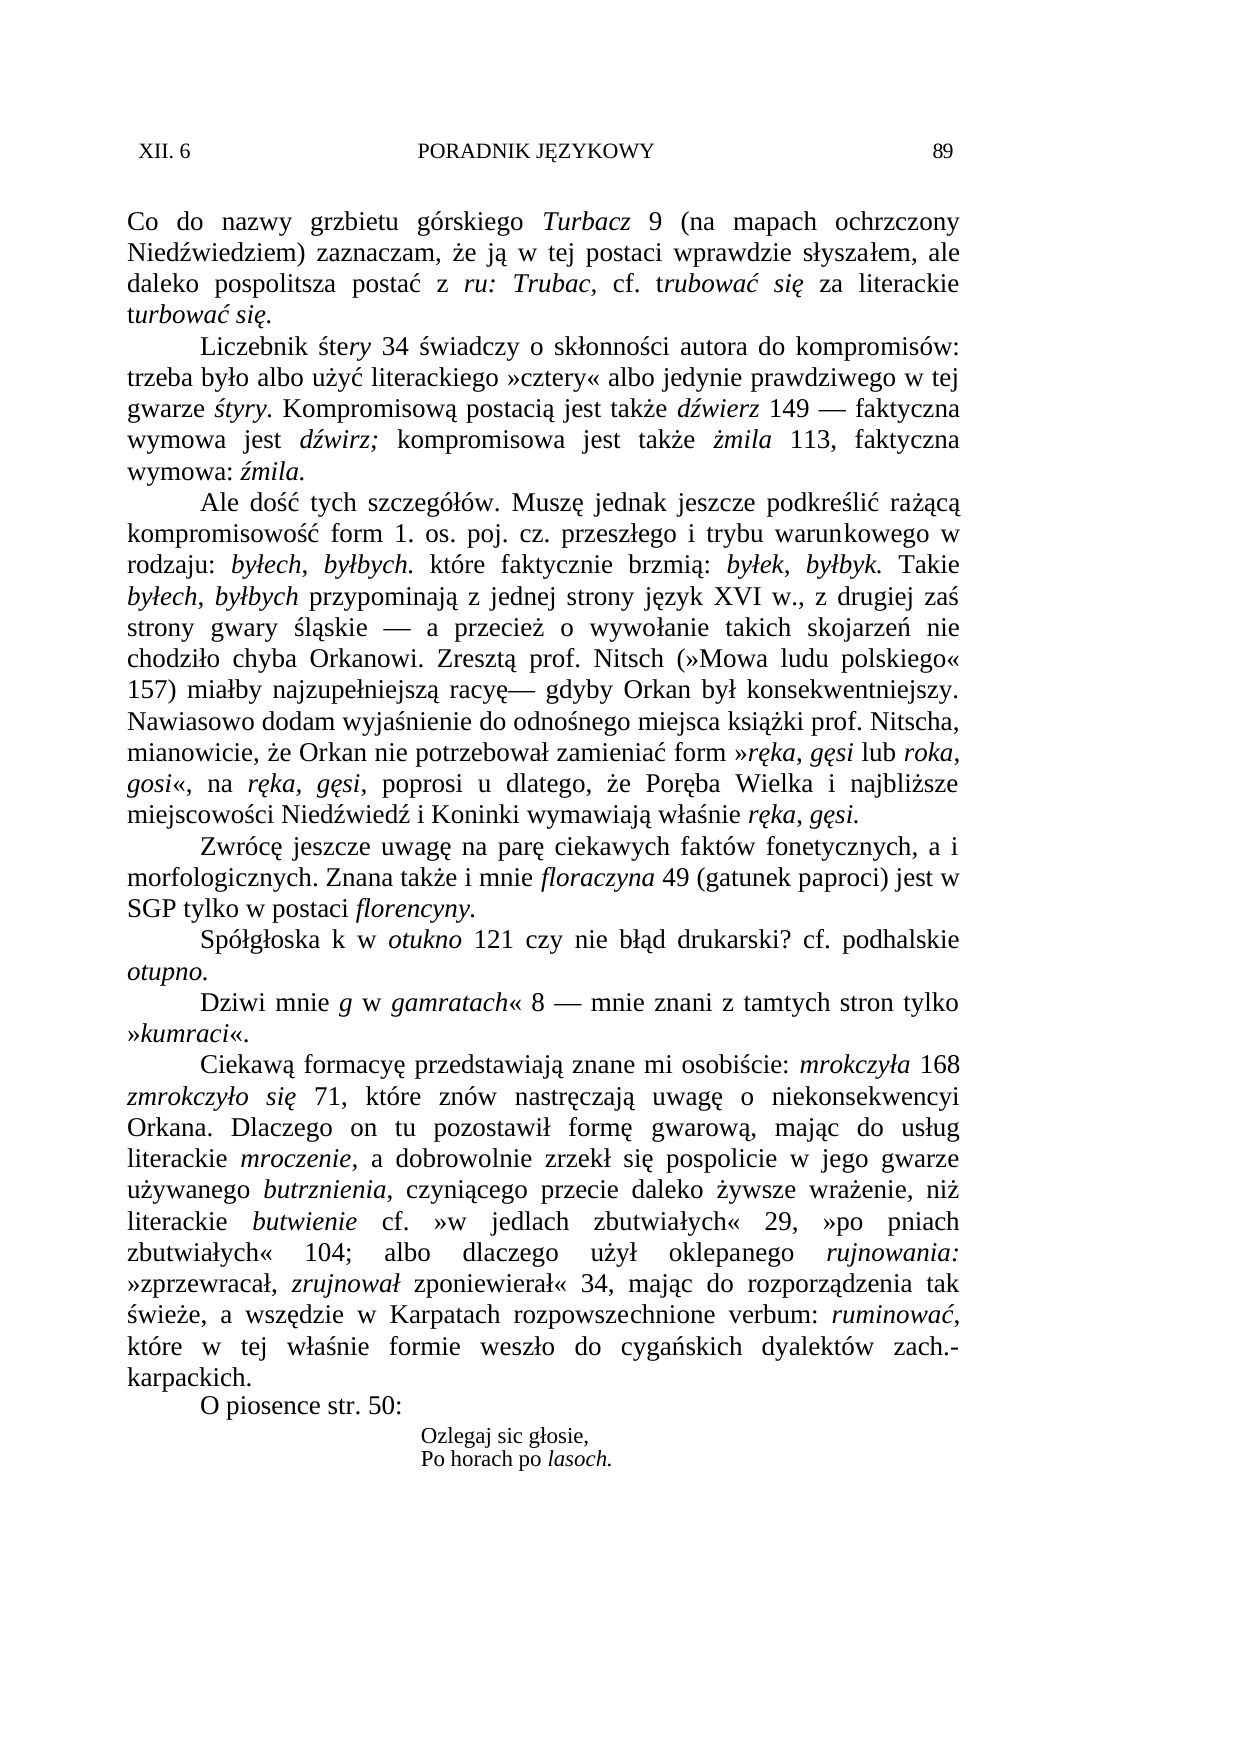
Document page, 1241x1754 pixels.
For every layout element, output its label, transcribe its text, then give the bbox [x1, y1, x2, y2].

text XII. 6 [138, 141, 191, 163]
text PORADNIK JĘZYKOWY [417, 141, 655, 163]
text Liczebnik śtery 34 świadczy o skłonności autora do kompromisów: trzeba było albo użyć literackiego »cztery« albo jedynie prawdziwego w tej gwarze śtyry. Kompromisową postacią jest także dźwierz 149 — faktyczna wymowa jest dźwirz; kompromisowa jest także żmila 113, faktyczna wymowa: źmila. [127, 330, 960, 486]
text Zwrócę jeszcze uwagę na parę ciekawych faktów fonetycznych, a i morfologicznych. Znana także i mnie floraczyna 49 (gatunek paproci) jest w SGP tylko w postaci florencyny. [127, 830, 960, 924]
text Dziwi mnie g w gamratach« 8 — mnie znani z tamtych stron tylko »kumraci«. [127, 986, 960, 1049]
text Ale dość tych szczegółów. Muszę jednak jeszcze podkreślić rażącą kompromisowość form 1. os. poj. cz. przeszłego i trybu warunkowego w rodzaju: byłech, byłbych. które faktycznie brzmią: byłek, byłbyk. Takie byłech, byłbych przypominają z jednej strony język XVI w., z drugiej zaś strony gwary śląskie — a przecież o wywołanie takich skojarzeń nie chodziło chyba Orkanowi. Zresztą prof. Nitsch (»Mowa ludu polskiego« 157) miałby najzupełniejszą racyę— gdyby Orkan był konsekwentniejszy. Nawiasowo dodam wyjaśnienie do odnośnego miejsca książki prof. Nitscha, mianowicie, że Orkan nie potrzebował zamieniać form »ręka, gęsi lub roka, gosi«, na ręka, gęsi, poprosi u dlatego, że Poręba Wielka i najbliższe miejscowości Niedźwiedź i Koninki wymawiają właśnie ręka, gęsi. [127, 486, 960, 830]
text Spółgłoska k w otukno 121 czy nie błąd drukarski? cf. podhalskie otupno. [127, 924, 960, 986]
text Ciekawą formacyę przedstawiają znane mi osobiście: mrokczyła 168 zmrokczyło się 71, które znów nastręczają uwagę o niekonsekwencyi Orkana. Dlaczego on tu pozostawił formę gwarową, mając do usług literackie mroczenie, a dobrowolnie zrzekł się pospolicie w jego gwarze używanego butrznienia, czyniącego przecie daleko żywsze wrażenie, niż literackie butwienie cf. »w jedlach zbutwiałych« 29, »po pniach zbutwiałych« 104; albo dlaczego użył oklepanego rujnowania: »zprzewracał, zrujnował zponiewierał« 34, mając do rozporządzenia tak świeże, a wszędzie w Karpatach rozpowszechnione verbum: ruminować, które w tej właśnie formie weszło do cygańskich dyalektów zach.-karpackich. [127, 1049, 960, 1393]
text O piosence str. 50: [127, 1393, 960, 1420]
text Co do nazwy grzbietu górskiego Turbacz 9 (na mapach ochrzczony Niedźwiedziem) zaznaczam, że ją w tej postaci wprawdzie słyszałem, ale daleko pospolitsza postać z ru: Trubac, cf. trubować się za literackie turbować się. [127, 205, 960, 330]
text Po horach po lasoch. [421, 1448, 960, 1471]
text 89 [932, 141, 954, 163]
text Ozlegaj sic głosie, [421, 1425, 960, 1448]
